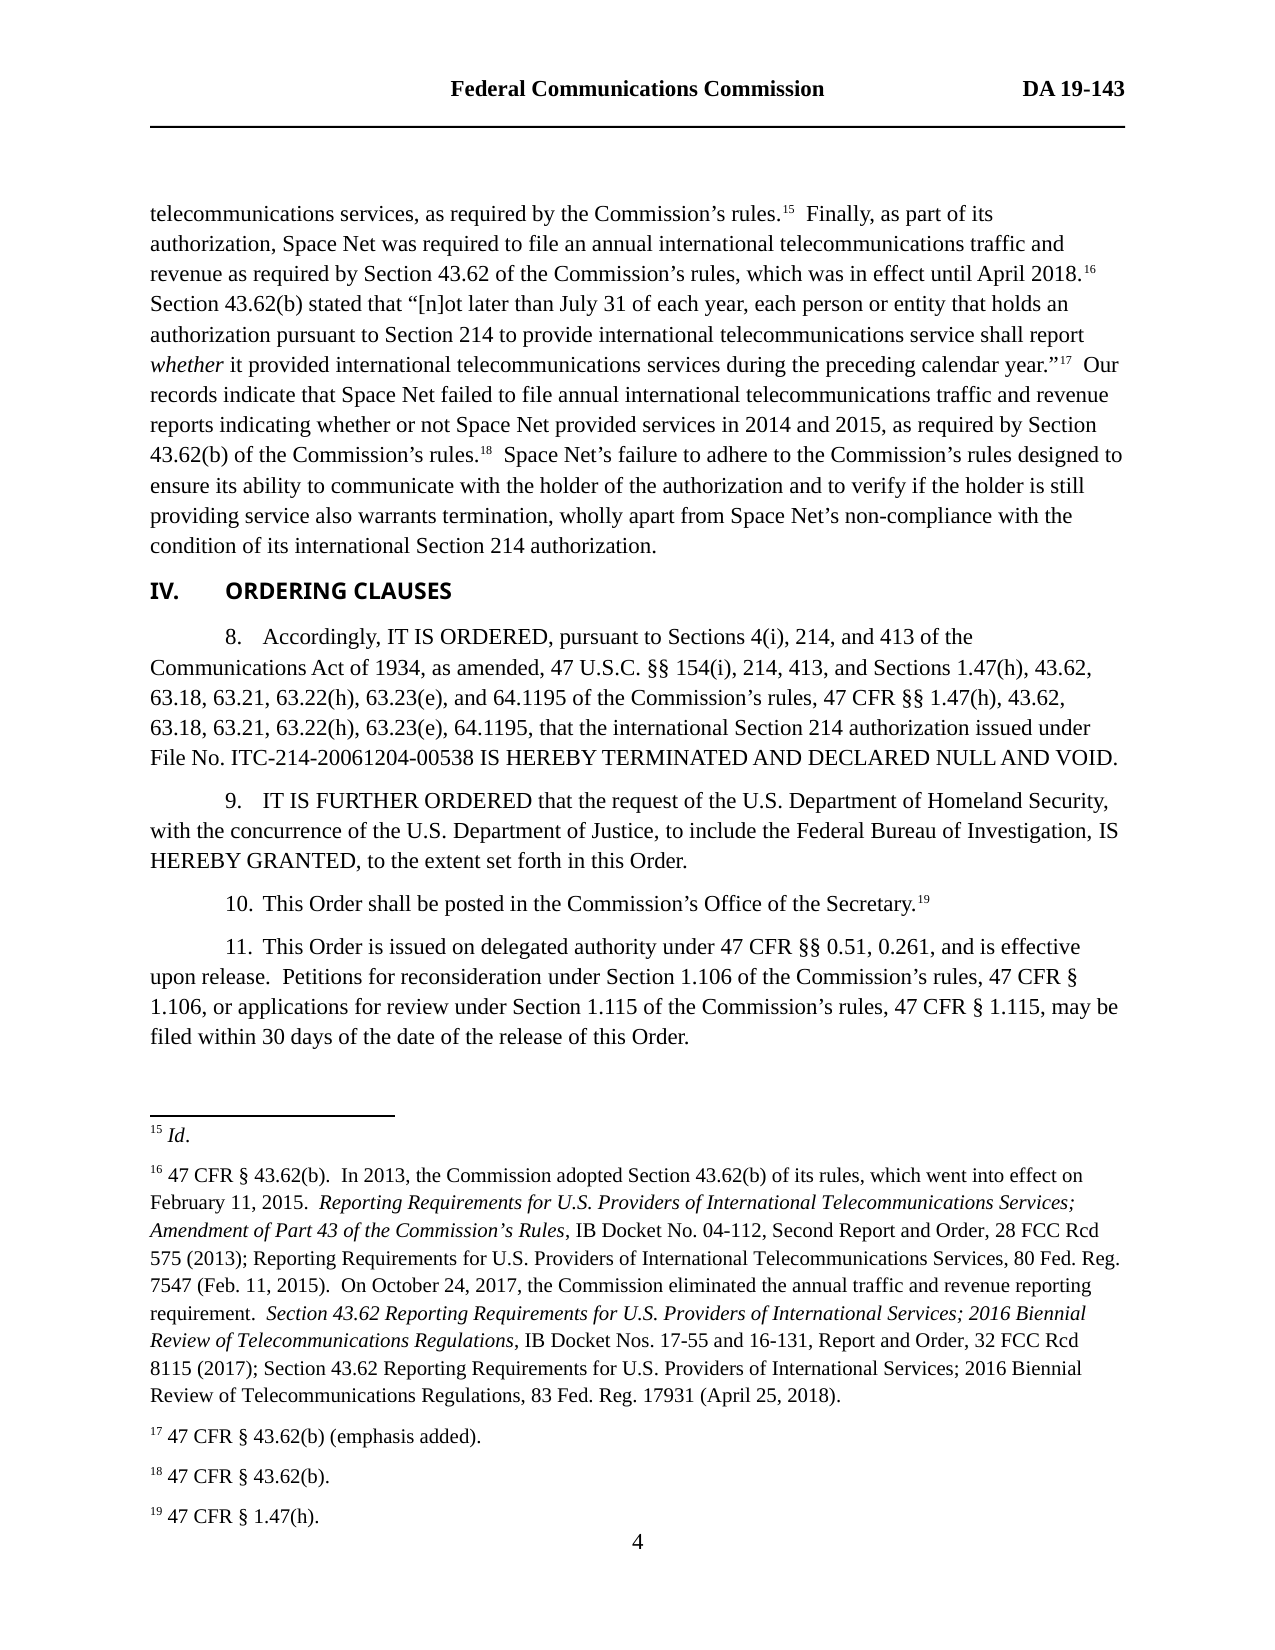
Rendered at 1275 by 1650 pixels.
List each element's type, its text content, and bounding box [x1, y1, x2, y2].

text This Order is issued on delegated authority under 47 CFR §§ 0.51, 0.261, and is effective upon release. Petitions for reconsideration under Section 1.106 of the Commission’s rules, 47 CFR § 1.106, or applications for review under Section 1.115 of the Commission’s rules, 47 CFR § 1.115, may be filed within 30 days of the date of the release of this Order. [150, 933, 1125, 1050]
text Furthermore, after having received an international Section 214 authorization, a carrier “is responsible for the continuing accuracy of the certifications made in its application” and must promptly correct information no longer accurate, “and in any event, within thirty (30) days.” Space Net has failed to inform the Commission of any changes in its business status of providing international telecommunications services, as required by the Commission’s rules. Finally, as part of its authorization, Space Net was required to file an annual international telecommunications traffic and revenue as required by Section 43.62 of the Commission’s rules, which was in effect until April 2018. Section 43.62(b) stated that “[n]ot later than July 31 of each year, each person or entity that holds an authorization pursuant to Section 214 to provide international telecommunications service shall report whether it provided international telecommunications services during the preceding calendar year.” Our records indicate that Space Net failed to file annual international telecommunications traffic and revenue reports indicating whether or not Space Net provided services in 2014 and 2015, as required by Section 43.62(b) of the Commission’s rules. Space Net’s failure to adhere to the Commission’s rules designed to ensure its ability to communicate with the holder of the authorization and to verify if the holder is still providing service also warrants termination, wholly apart from Space Net’s non-compliance with the condition of its international Section 214 authorization. [150, 200, 1125, 558]
text Accordingly, IT IS ORDERED, pursuant to Sections 4(i), 214, and 413 of the Communications Act of 1934, as amended, 47 U.S.C. §§ 154(i), 214, 413, and Sections 1.47(h), 43.62, 63.18, 63.21, 63.22(h), 63.23(e), and 64.1195 of the Commission’s rules, 47 CFR §§ 1.47(h), 43.62, 63.18, 63.21, 63.22(h), 63.23(e), 64.1195, that the international Section 214 authorization issued under File No. ITC-214-20061204-00538 IS HEREBY TERMINATED AND DECLARED NULL AND VOID. [150, 623, 1125, 771]
text IT IS FURTHER ORDERED that the request of the U.S. Department of Homeland Security, with the concurrence of the U.S. Department of Justice, to include the Federal Bureau of Investigation, IS HEREBY GRANTED, to the extent set forth in this Order. [150, 787, 1125, 874]
subtitle ORDERING CLAUSES [150, 575, 1125, 606]
text This Order shall be posted in the Commission’s Office of the Secretary. [150, 890, 1125, 916]
